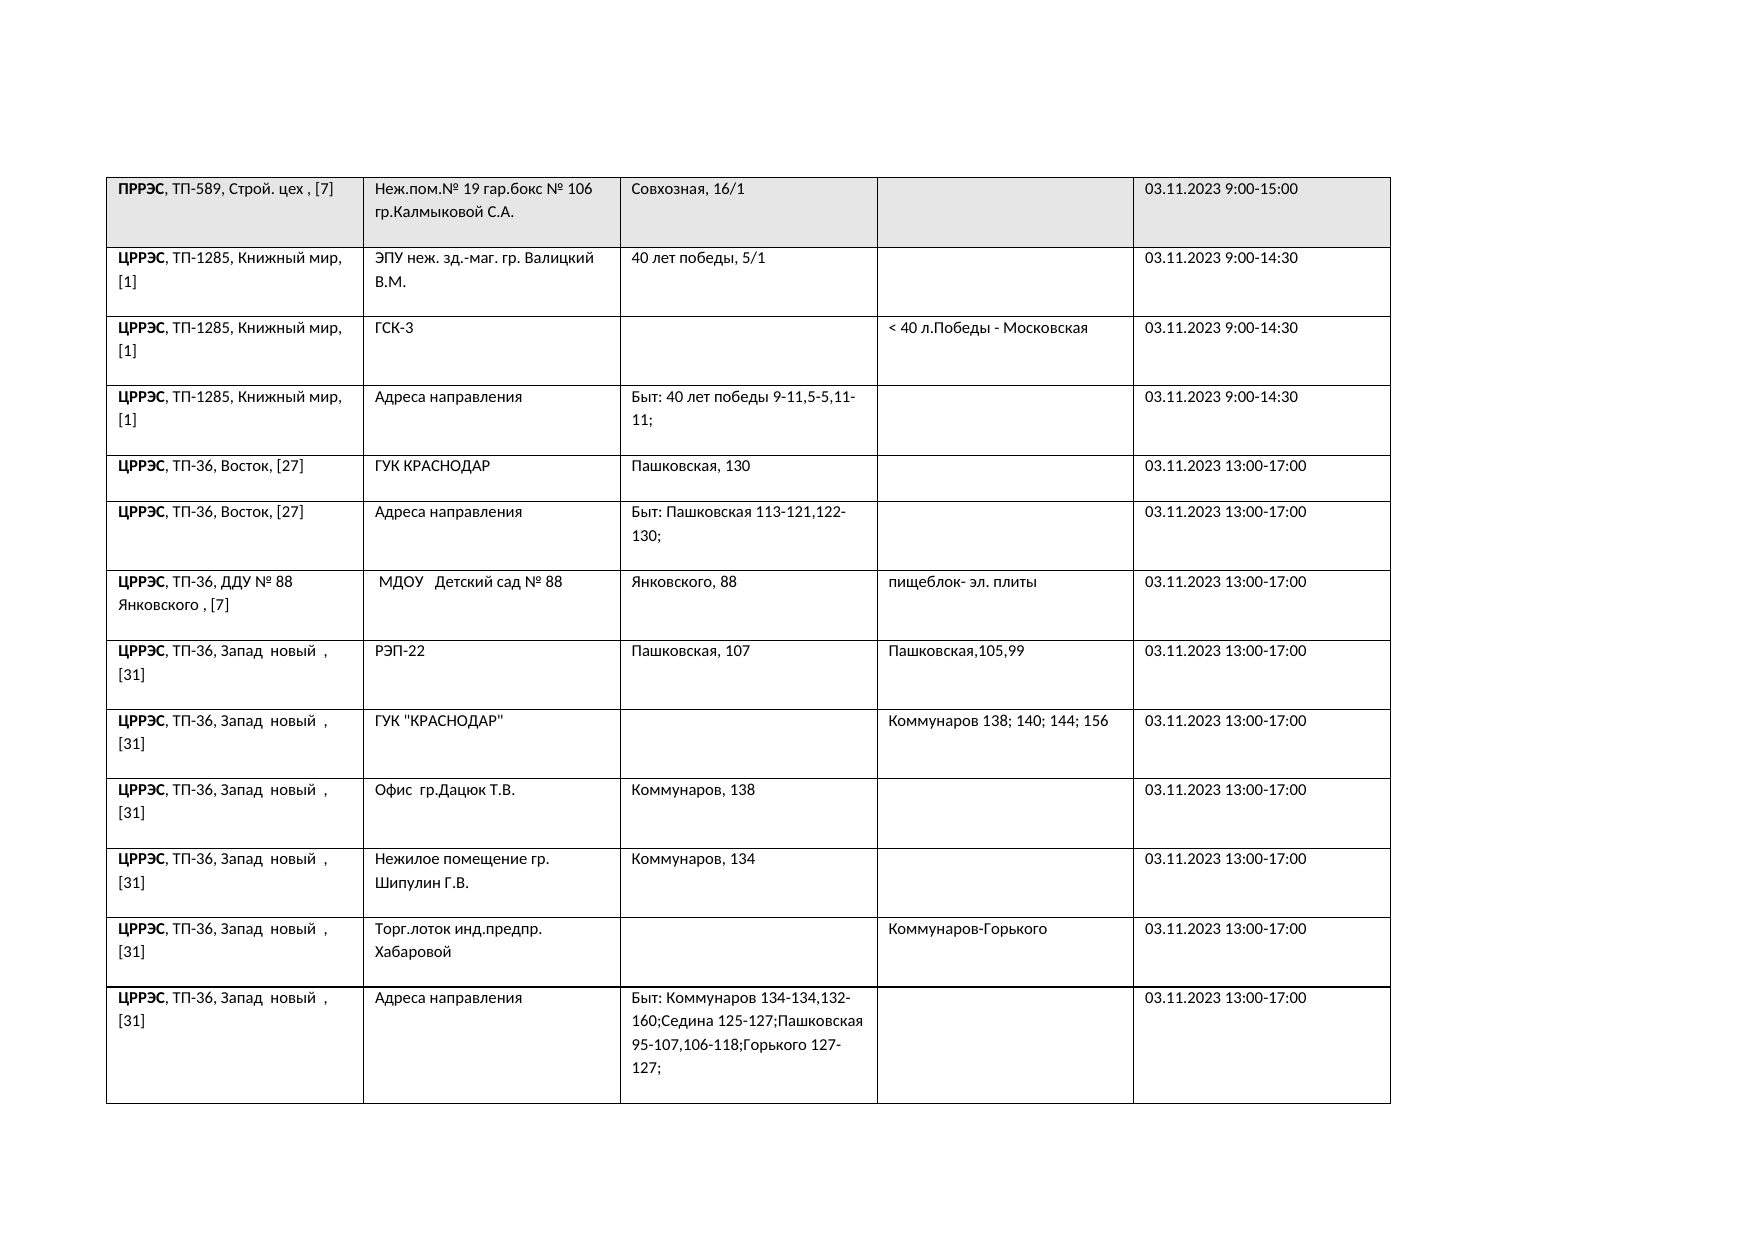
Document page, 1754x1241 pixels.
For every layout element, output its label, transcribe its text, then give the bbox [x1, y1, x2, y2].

table_cell Торг.лоток инд.предпр. Хабаровой [364, 918, 620, 986]
table_cell Адреса направления [364, 502, 620, 570]
table_cell Коммунаров, 138 [621, 779, 877, 848]
table_cell [878, 248, 1133, 316]
table_cell Коммунаров, 134 [621, 849, 877, 917]
table_cell Нежилое помещение гр. Шипулин Г.В. [364, 849, 620, 917]
table_cell 40 лет победы, 5/1 [621, 248, 877, 316]
table_cell [878, 988, 1133, 1102]
table_cell ЦРРЭС, ТП-36, Запад новый , [31] [107, 988, 363, 1102]
table_cell ЦРРЭС, ТП-1285, Книжный мир, [1] [107, 248, 363, 316]
table_cell ЦРРЭС, ТП-1285, Книжный мир, [1] [107, 317, 363, 385]
table_cell [878, 178, 1133, 247]
table_cell Коммунаров-Горького [878, 918, 1133, 986]
table_cell [621, 317, 877, 385]
table_cell [621, 918, 877, 986]
table_cell Совхозная, 16/1 [621, 178, 877, 247]
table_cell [1134, 988, 1390, 1102]
table_cell МДОУ Детский сад № 88 [364, 571, 620, 639]
table_cell 03.11.2023 9:00-14:30 [1134, 386, 1390, 455]
table_cell ЦРРЭС, ТП-1285, Книжный мир, [1] [107, 386, 363, 455]
table_cell ЦРРЭС, ТП-36, Запад новый , [31] [107, 849, 363, 917]
table_cell Быт: Коммунаров 134-134,132-160;Седина 125-127;Пашковская 95-107,106-118;Горького 127-127; [621, 988, 877, 1102]
table_cell Адреса направления [364, 988, 620, 1102]
table_cell < 40 л.Победы - Московская [878, 317, 1133, 385]
table_cell ЦРРЭС, ТП-36, ДДУ № 88 Янковского , [7] [107, 571, 363, 639]
table_cell 03.11.2023 13:00-17:00 [1134, 710, 1390, 778]
table_cell 03.11.2023 9:00-14:30 [1134, 248, 1390, 316]
table_cell ГСК-3 [364, 317, 620, 385]
table_cell 03.11.2023 13:00-17:00 [1134, 456, 1390, 501]
table_cell Быт: 40 лет победы 9-11,5-5,11-11; [621, 386, 877, 455]
table_cell ЭПУ неж. зд.-маг. гр. Валицкий В.М. [364, 248, 620, 316]
table_cell Быт: Пашковская 113-121,122-130; [621, 502, 877, 570]
table_cell ГУК "КРАСНОДАР" [364, 710, 620, 778]
table_cell пищеблок- эл. плиты [878, 571, 1133, 639]
table_cell ЦРРЭС, ТП-36, Восток, [27] [107, 456, 363, 501]
table_cell ГУК КРАСНОДАР [364, 456, 620, 501]
table_cell ЦРРЭС, ТП-36, Запад новый , [31] [107, 779, 363, 848]
table_cell 03.11.2023 13:00-17:00 [1134, 641, 1390, 709]
table_cell 03.11.2023 13:00-17:00 [1134, 571, 1390, 639]
table_cell ЦРРЭС, ТП-36, Восток, [27] [107, 502, 363, 570]
table_cell Пашковская, 130 [621, 456, 877, 501]
table_cell [878, 779, 1133, 848]
table_cell Адреса направления [364, 386, 620, 455]
table_cell Офис гр.Дацюк Т.В. [364, 779, 620, 848]
table_cell Пашковская, 107 [621, 641, 877, 709]
table_cell [878, 456, 1133, 501]
table_cell 03.11.2023 13:00-17:00 [1134, 918, 1390, 986]
table_cell Пашковская,105,99 [878, 641, 1133, 709]
table_cell 03.11.2023 13:00-17:00 [1134, 779, 1390, 848]
table_cell ЦРРЭС, ТП-36, Запад новый , [31] [107, 918, 363, 986]
table_cell ЦРРЭС, ТП-36, Запад новый , [31] [107, 710, 363, 778]
table_cell [878, 849, 1133, 917]
table_cell РЭП-22 [364, 641, 620, 709]
table_cell [621, 710, 877, 778]
table_cell [878, 502, 1133, 570]
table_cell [1134, 178, 1390, 247]
table_cell Янковского, 88 [621, 571, 877, 639]
table_cell ЦРРЭС, ТП-36, Запад новый , [31] [107, 641, 363, 709]
table_cell [878, 386, 1133, 455]
table_cell Неж.пом.№ 19 гар.бокс № 106 гр.Калмыковой С.А. [364, 178, 620, 247]
table_cell 03.11.2023 9:00-14:30 [1134, 317, 1390, 385]
table_cell 03.11.2023 13:00-17:00 [1134, 849, 1390, 917]
table_cell ПРРЭС, ТП-589, Строй. цех , [7] [107, 178, 363, 247]
table_cell Коммунаров 138; 140; 144; 156 [878, 710, 1133, 778]
table_cell 03.11.2023 13:00-17:00 [1134, 502, 1390, 570]
